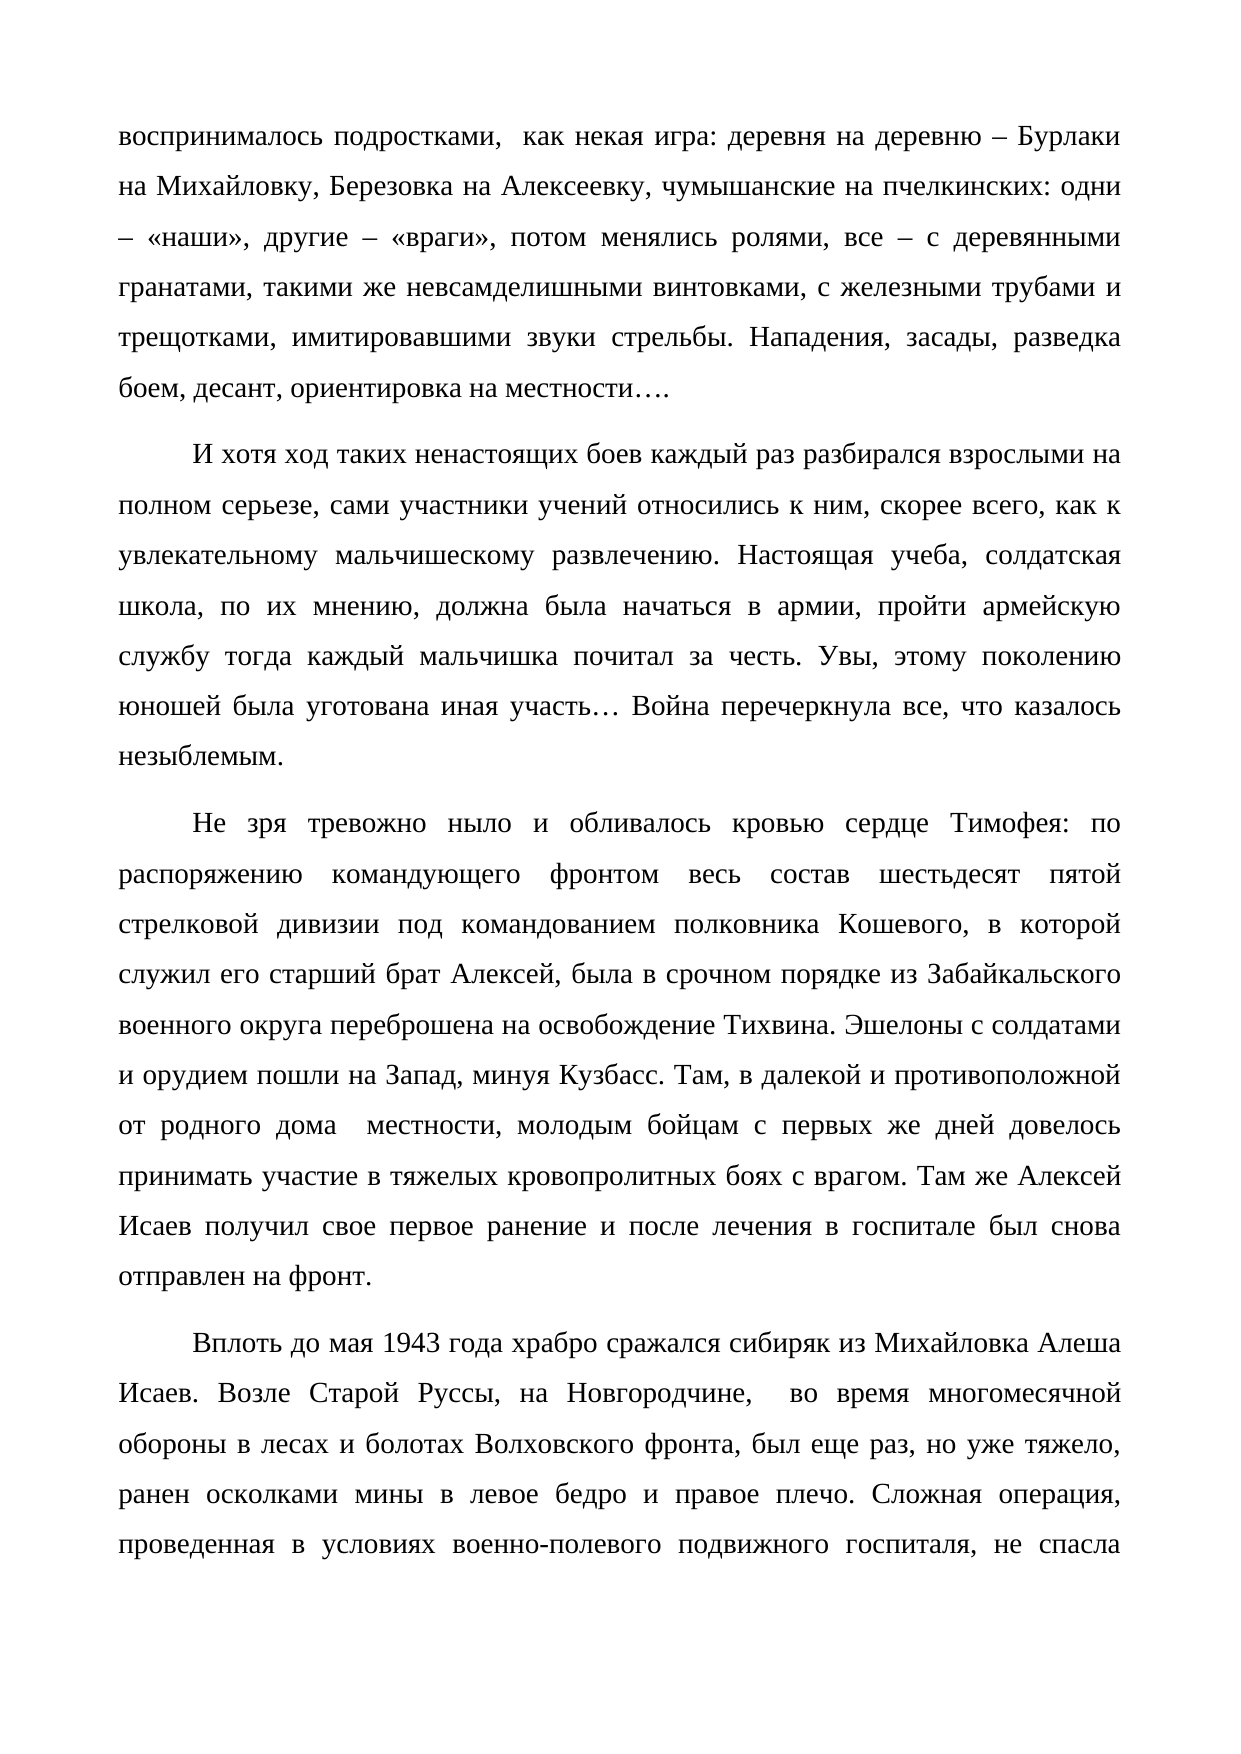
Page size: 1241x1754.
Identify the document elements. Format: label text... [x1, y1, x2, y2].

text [118, 1325, 1122, 1560]
text Не зря тревожно ныло и обливалось кровью сердце Тимофея: по распоряжению командующего фронтом весь состав шестьдесят пятой стрелковой дивизии под командованием полковника Кошевого, в которой служил его старший брат Алексей, была в срочном порядке из Забайкальского военного округа переброшена на освобождение Тихвина. Эшелоны с солдатами и орудием пошли на Запад, минуя Кузбасс. Там, в далекой и противоположной от родного дома местности, молодым бойцам с первых же дней довелось принимать участие в тяжелых кровопролитных боях с врагом. Там же Алексей Исаев получил свое первое ранение и после лечения в госпитале был снова отправлен на фронт. [118, 806, 1122, 1292]
text И хотя ход таких ненастоящих боев каждый раз разбирался взрослыми на полном серьезе, сами участники учений относились к ним, скорее всего, как к увлекательному мальчишескому развлечению. Настоящая учеба, солдатская школа, по их мнению, должна была начаться в армии, пройти армейскую службу тогда каждый мальчишка почитал за честь. Увы, этому поколению юношей была уготована иная участь… Война перечеркнула все, что казалось незыблемым. [118, 437, 1122, 772]
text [118, 118, 1122, 403]
